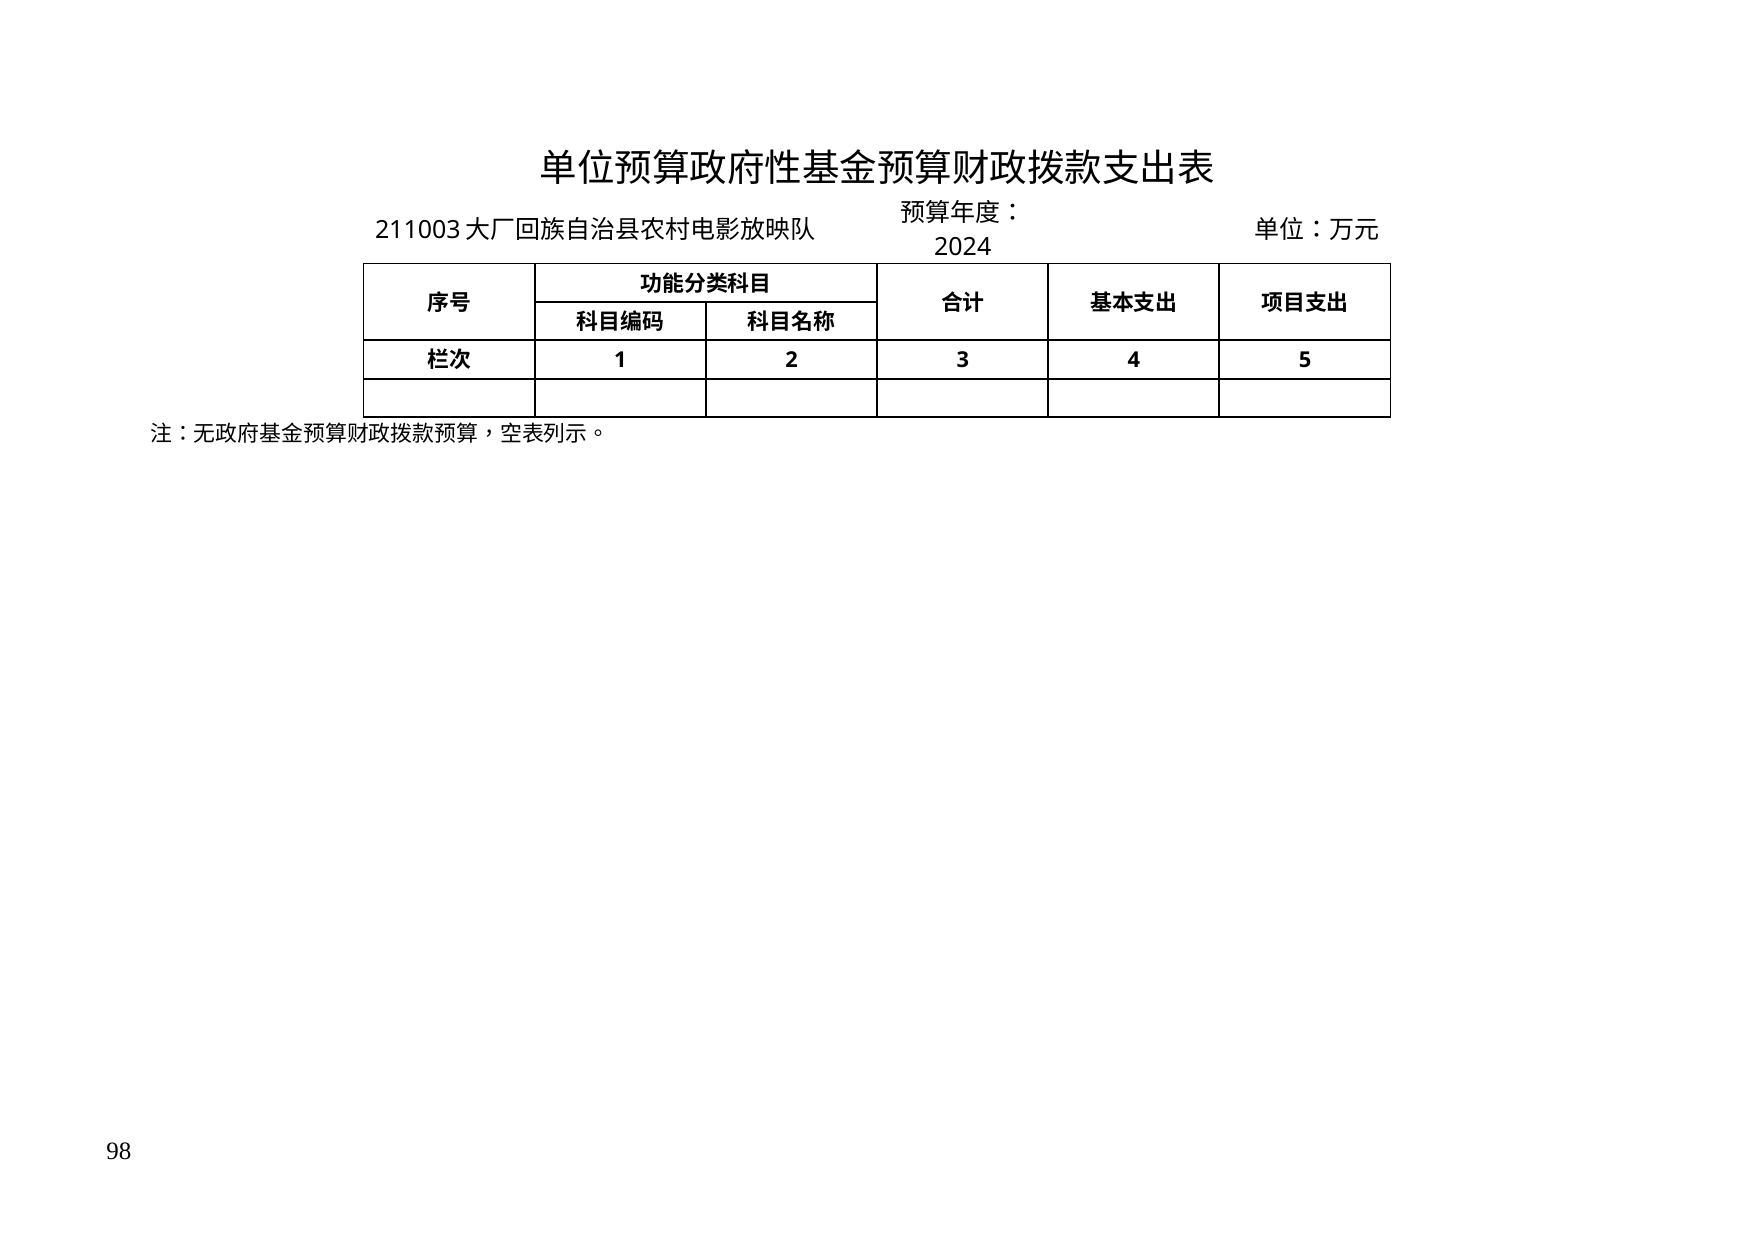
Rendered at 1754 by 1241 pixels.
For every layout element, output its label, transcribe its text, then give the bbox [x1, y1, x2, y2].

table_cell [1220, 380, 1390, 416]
text 注：无政府基金预算财政拨款预算，空表列示。 [106, 418, 1648, 448]
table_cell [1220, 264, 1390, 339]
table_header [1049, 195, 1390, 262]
text 单位预算政府性基金预算财政拨款支出表 [106, 142, 1648, 193]
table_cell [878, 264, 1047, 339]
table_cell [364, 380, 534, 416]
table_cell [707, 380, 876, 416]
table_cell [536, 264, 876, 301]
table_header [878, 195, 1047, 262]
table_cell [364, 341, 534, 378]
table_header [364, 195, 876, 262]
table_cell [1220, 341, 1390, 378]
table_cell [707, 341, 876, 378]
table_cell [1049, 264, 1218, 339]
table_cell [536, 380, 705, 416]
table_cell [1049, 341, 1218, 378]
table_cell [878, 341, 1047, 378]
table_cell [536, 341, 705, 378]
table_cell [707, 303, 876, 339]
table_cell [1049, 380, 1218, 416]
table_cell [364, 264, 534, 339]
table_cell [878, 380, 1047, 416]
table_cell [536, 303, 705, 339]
